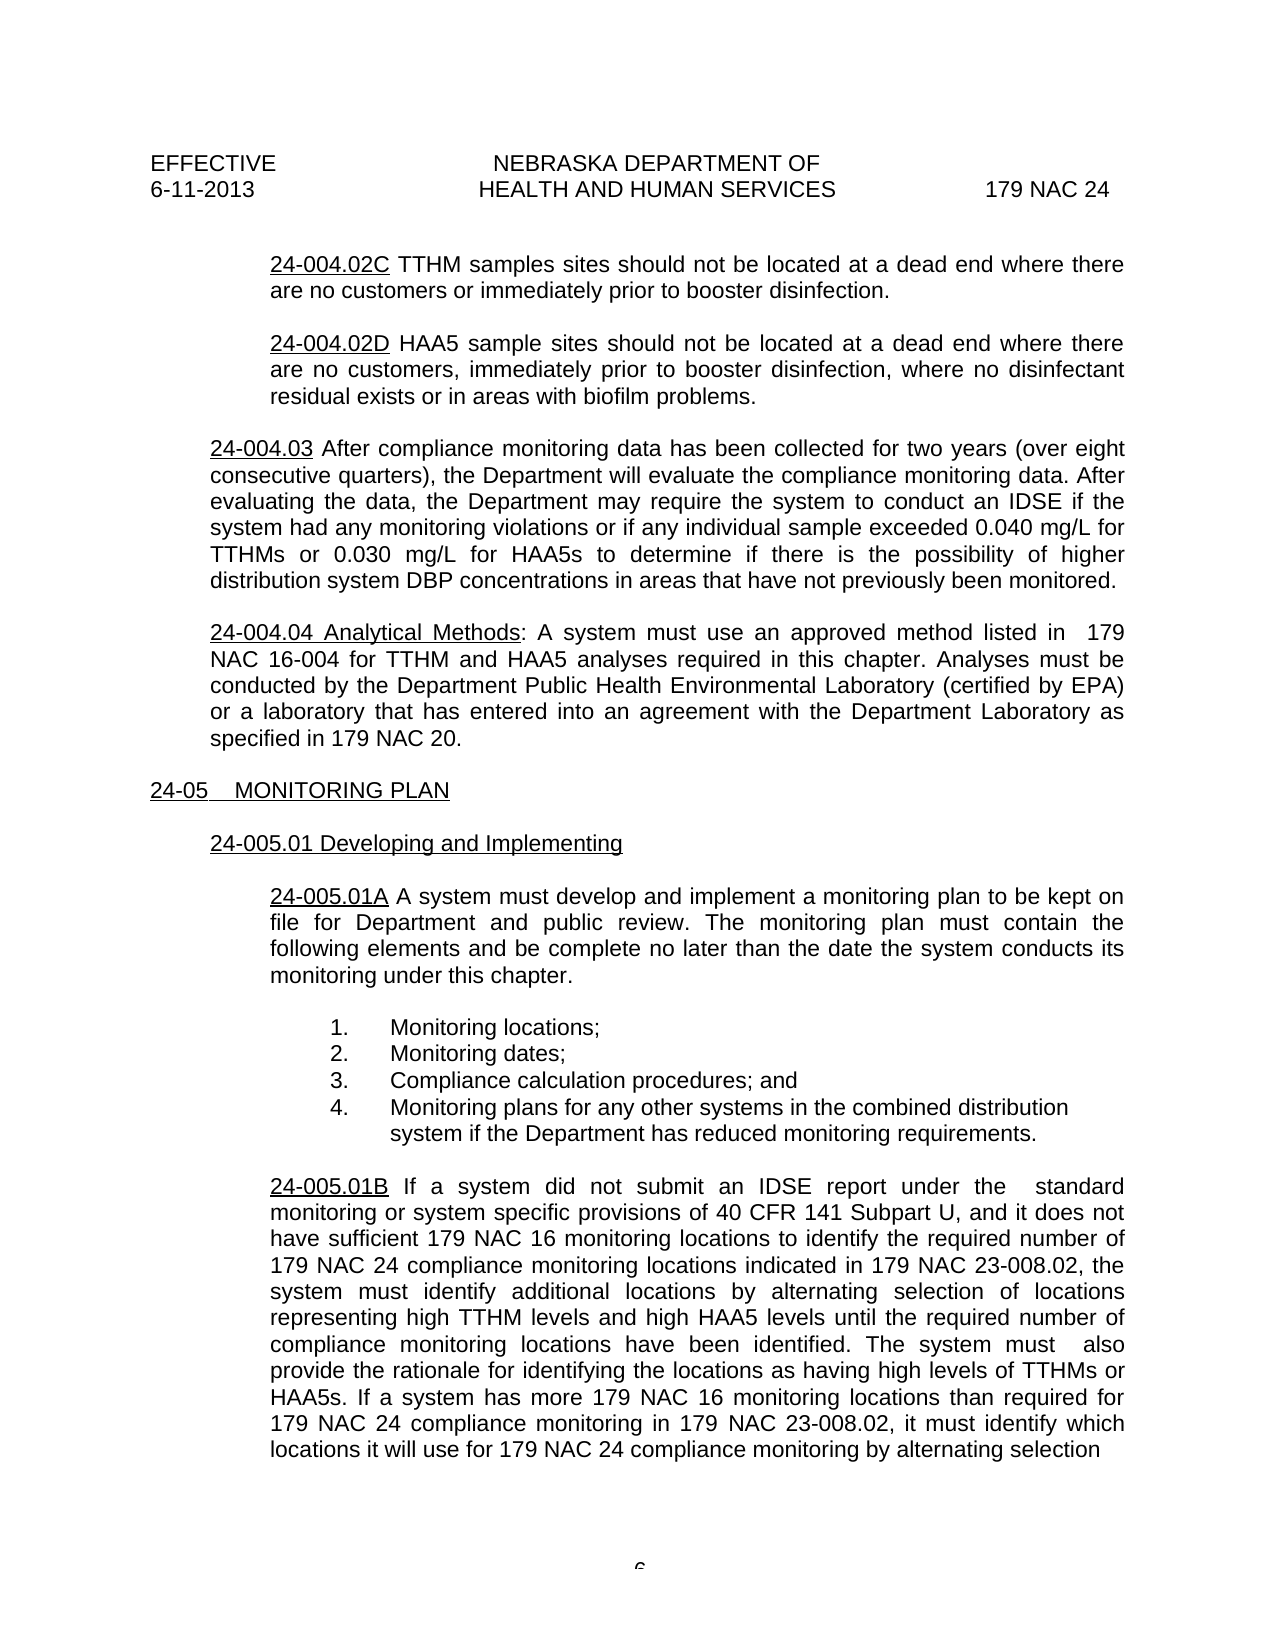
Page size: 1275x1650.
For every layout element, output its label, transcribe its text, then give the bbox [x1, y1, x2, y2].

text 24-004.03 After compliance monitoring data has been collected for two years (over eight consecutive quarters), the Department will evaluate the compliance monitoring data. After evaluating the data, the Department may require the system to conduct an IDSE if the system had any monitoring violations or if any individual sample exceeded 0.040 mg/L for TTHMs or 0.030 mg/L for HAA5s to determine if there is the possibility of higher distribution system DBP concentrations in areas that have not previously been monitored. [210, 435, 1126, 593]
text 24-005.01 Developing and Implementing [210, 830, 1148, 856]
text 24-005.01B If a system did not submit an IDSE report under the standard monitoring or system specific provisions of 40 CFR 141 Subpart U, and it does not have sufficient 179 NAC 16 monitoring locations to identify the required number of 179 NAC 24 compliance monitoring locations indicated in 179 NAC 23-008.02, the system must identify additional locations by alternating selection of locations representing high TTHM levels and high HAA5 levels until the required number of compliance monitoring locations have been identified. The system must also provide the rationale for identifying the locations as having high levels of TTHMs or HAA5s. If a system has more 179 NAC 16 monitoring locations than required for 179 NAC 24 compliance monitoring in 179 NAC 23-008.02, it must identify which locations it will use for 179 NAC 24 compliance monitoring by alternating selection [270, 1173, 1126, 1462]
text 24-004.02D HAA5 sample sites should not be located at a dead end where there are no customers, immediately prior to booster disinfection, where no disinfectant residual exists or in areas with biofilm problems. [270, 330, 1125, 409]
list Compliance calculation procedures; and [330, 1067, 1148, 1093]
list MONITORING PLAN [150, 777, 1148, 804]
list Monitoring locations; [330, 1014, 1148, 1041]
text 24-005.01A A system must develop and implement a monitoring plan to be kept on file for Department and public review. The monitoring plan must contain the following elements and be complete no later than the date the system conducts its monitoring under this chapter. [270, 883, 1125, 988]
text 24-004.04 Analytical Methods: A system must use an approved method listed in 179 NAC 16-004 for TTHM and HAA5 analyses required in this chapter. Analyses must be conducted by the Department Public Health Environmental Laboratory (certified by EPA) or a laboratory that has entered into an agreement with the Department Laboratory as specified in 179 NAC 20. [210, 619, 1126, 751]
list Monitoring plans for any other systems in the combined distribution system if the Department has reduced monitoring requirements. [330, 1093, 1125, 1146]
list Monitoring dates; [330, 1041, 1148, 1067]
text 24-004.02C TTHM samples sites should not be located at a dead end where there are no customers or immediately prior to booster disinfection. [270, 251, 1125, 303]
